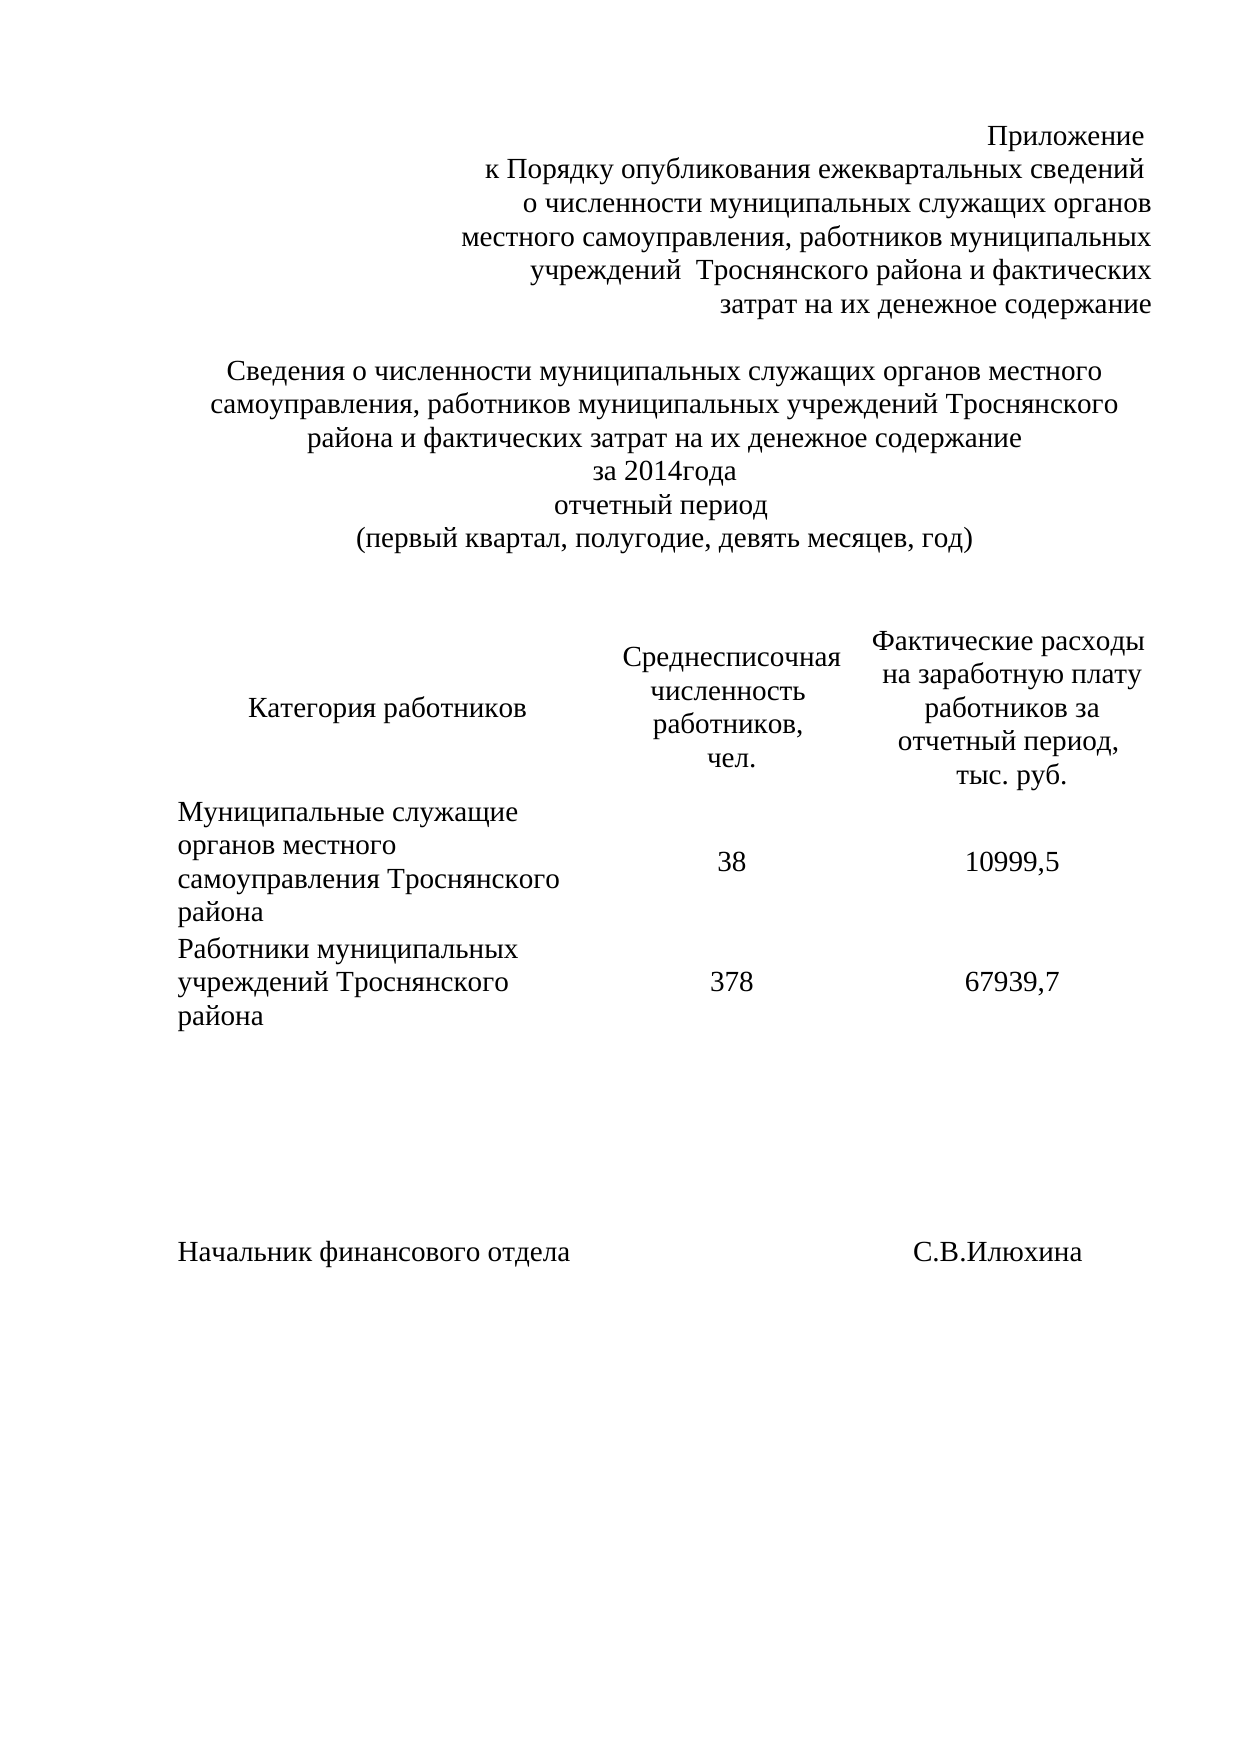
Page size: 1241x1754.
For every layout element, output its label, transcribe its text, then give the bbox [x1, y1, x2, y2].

table_cell 378 [599, 929, 864, 1033]
table_cell Работники муниципальных учреждений Троснянского района [176, 929, 599, 1033]
text Приложение к Порядку опубликования ежеквартальных сведений о численности муниципальных служащих органов [177, 118, 1152, 219]
table_cell 38 [599, 792, 864, 929]
table_header Среднесписочная численность работников, чел. [599, 621, 864, 792]
table_cell 10999,5 [864, 792, 1159, 929]
text отчетный период (первый квартал, полугодие, девять месяцев, год) [177, 487, 1152, 554]
text Начальник финансового отдела С.В.Илюхина [177, 1234, 1152, 1268]
table_header Фактические расходы на заработную плату работников за отчетный период, тыс. руб. [864, 621, 1159, 792]
text за 2014года [177, 453, 1152, 487]
text местного самоуправления, работников муниципальных [177, 219, 1152, 252]
text Сведения о численности муниципальных служащих органов местного самоуправления, работников муниципальных учреждений Троснянского района и фактических затрат на их денежное содержание [177, 353, 1152, 453]
table_cell Муниципальные служащие органов местного самоуправления Троснянского района [176, 792, 599, 929]
text затрат на их денежное содержание [177, 286, 1152, 319]
table_header Категория работников [176, 621, 599, 792]
text учреждений Троснянского района и фактических [177, 252, 1152, 286]
table_cell 67939,7 [864, 929, 1159, 1033]
